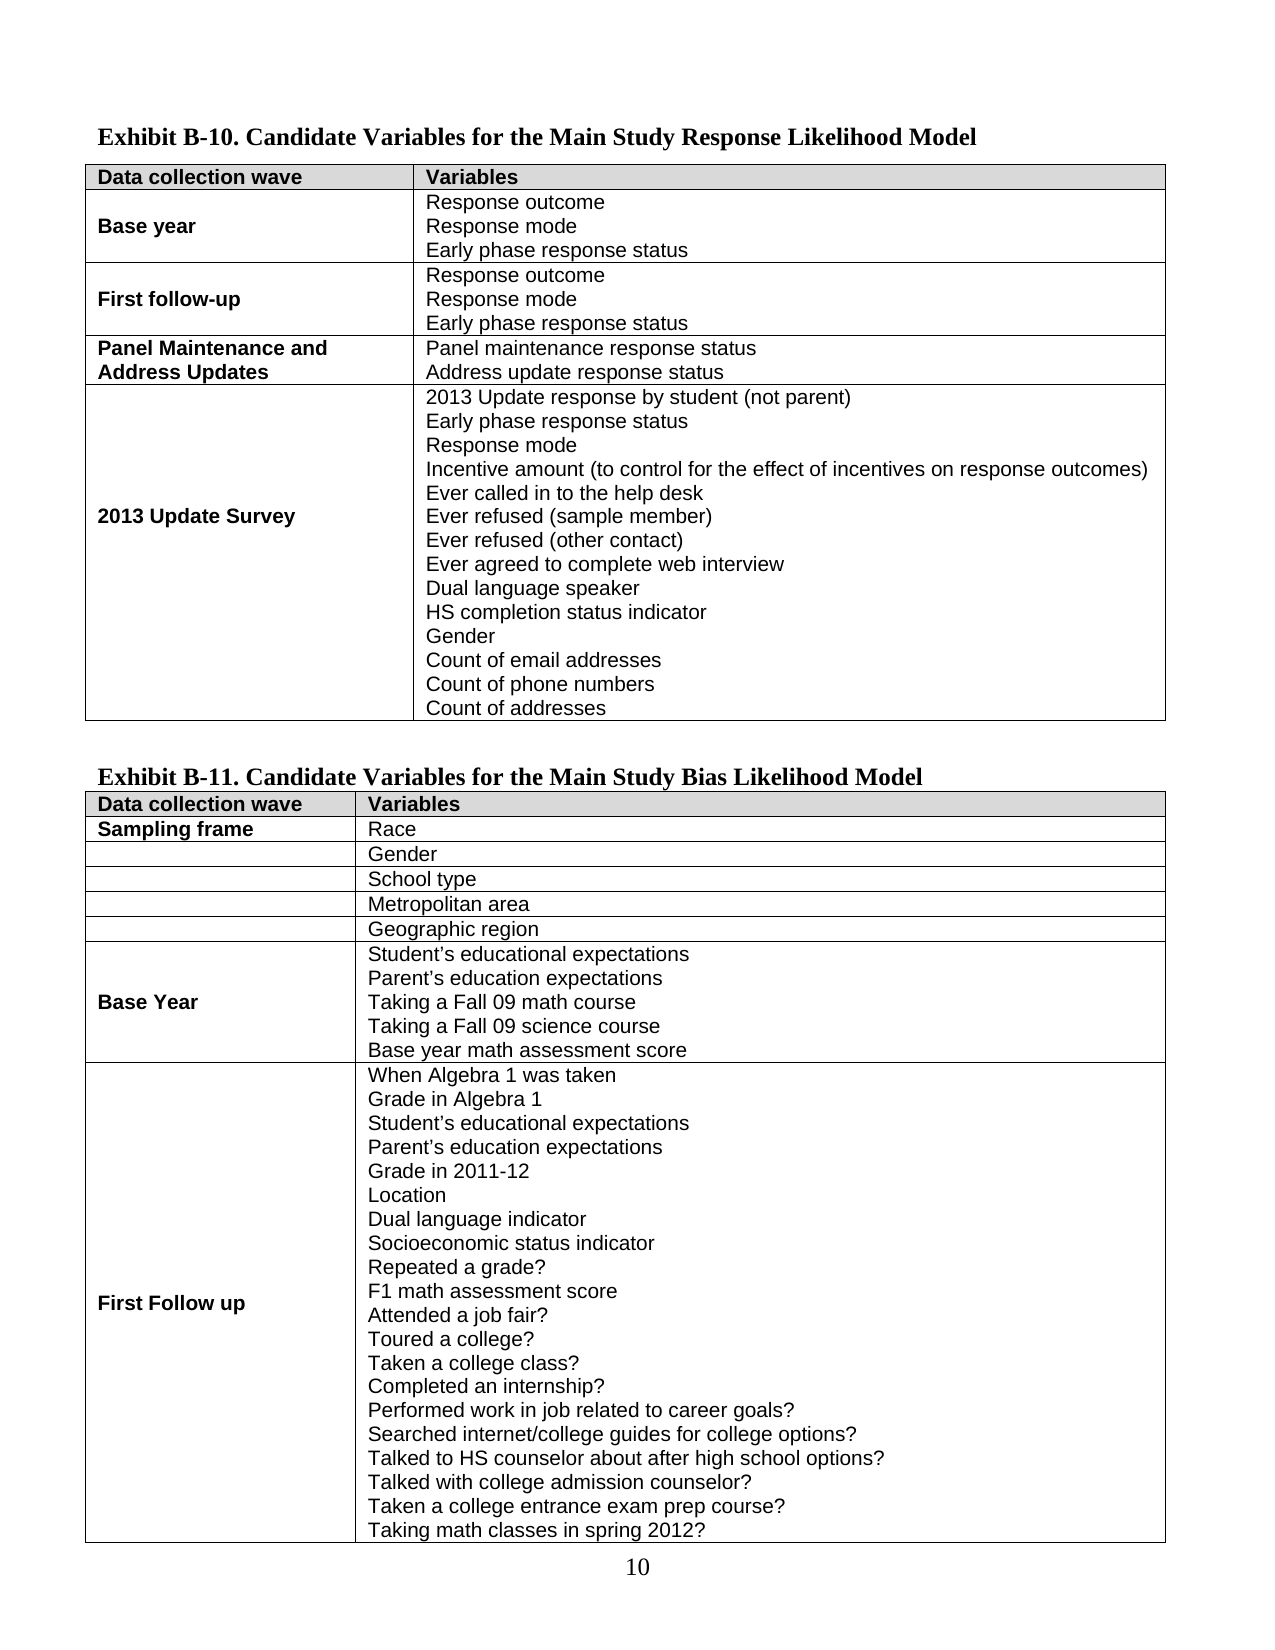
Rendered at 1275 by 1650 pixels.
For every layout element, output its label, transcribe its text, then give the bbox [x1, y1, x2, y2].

table_cell Base year [86, 190, 413, 262]
title Exhibit B-11. Candidate Variables for the Main Study Bias Likelihood Model [97, 762, 1177, 791]
table_cell [86, 917, 355, 941]
title Exhibit B-10. Candidate Variables for the Main Study Response Likelihood Model [97, 122, 1177, 151]
table_cell [86, 867, 355, 891]
table_cell When Algebra 1 was taken Grade in Algebra 1 Student’s educational expectations Parent’s education expectations Grade in 2011-12 Location Dual language indicator Socioeconomic status indicator Repeated a grade? F1 math assessment score Attended a job fair? Toured a college? Taken a college class? Completed an internship? Performed work in job related to career goals? Searched internet/college guides for college options? Talked to HS counselor about after high school options? Talked with college admission counselor? Taken a college entrance exam prep course? Taking math classes in spring 2012? [356, 1063, 1165, 1542]
table_cell Response outcome Response mode Early phase response status [414, 263, 1165, 334]
table_cell 2013 Update Survey [86, 385, 413, 648]
table_cell School type [356, 867, 1165, 891]
table_cell Panel Maintenance and Address Updates [86, 336, 413, 383]
table_cell Count of email addresses Count of phone numbers Count of addresses [414, 648, 1165, 720]
table_cell Student’s educational expectations Parent’s education expectations Taking a Fall 09 math course Taking a Fall 09 science course Base year math assessment score [356, 942, 1165, 1062]
table_cell Response outcome Response mode Early phase response status [414, 190, 1165, 262]
table_header Data collection wave [86, 165, 413, 189]
table_cell 2013 Update response by student (not parent) Early phase response status Response mode Incentive amount (to control for the effect of incentives on response outcomes) Ever called in to the help desk Ever refused (sample member) Ever refused (other contact) Ever agreed to complete web interview Dual language speaker HS completion status indicator Gender [414, 385, 1165, 648]
table_header Variables [356, 792, 1165, 816]
table_cell Gender [356, 842, 1165, 866]
table_cell Sampling frame [86, 817, 355, 841]
table_header Variables [414, 165, 1165, 189]
table_cell Geographic region [356, 917, 1165, 941]
table_cell [86, 648, 413, 720]
table_cell [86, 842, 355, 866]
table_header Data collection wave [86, 792, 355, 816]
table_cell [86, 892, 355, 916]
table_cell Panel maintenance response status Address update response status [414, 336, 1165, 383]
table_cell Race [356, 817, 1165, 841]
table_cell Metropolitan area [356, 892, 1165, 916]
table_cell Base Year [86, 942, 355, 1062]
table_cell First Follow up [86, 1063, 355, 1542]
table_cell First follow-up [86, 263, 413, 334]
